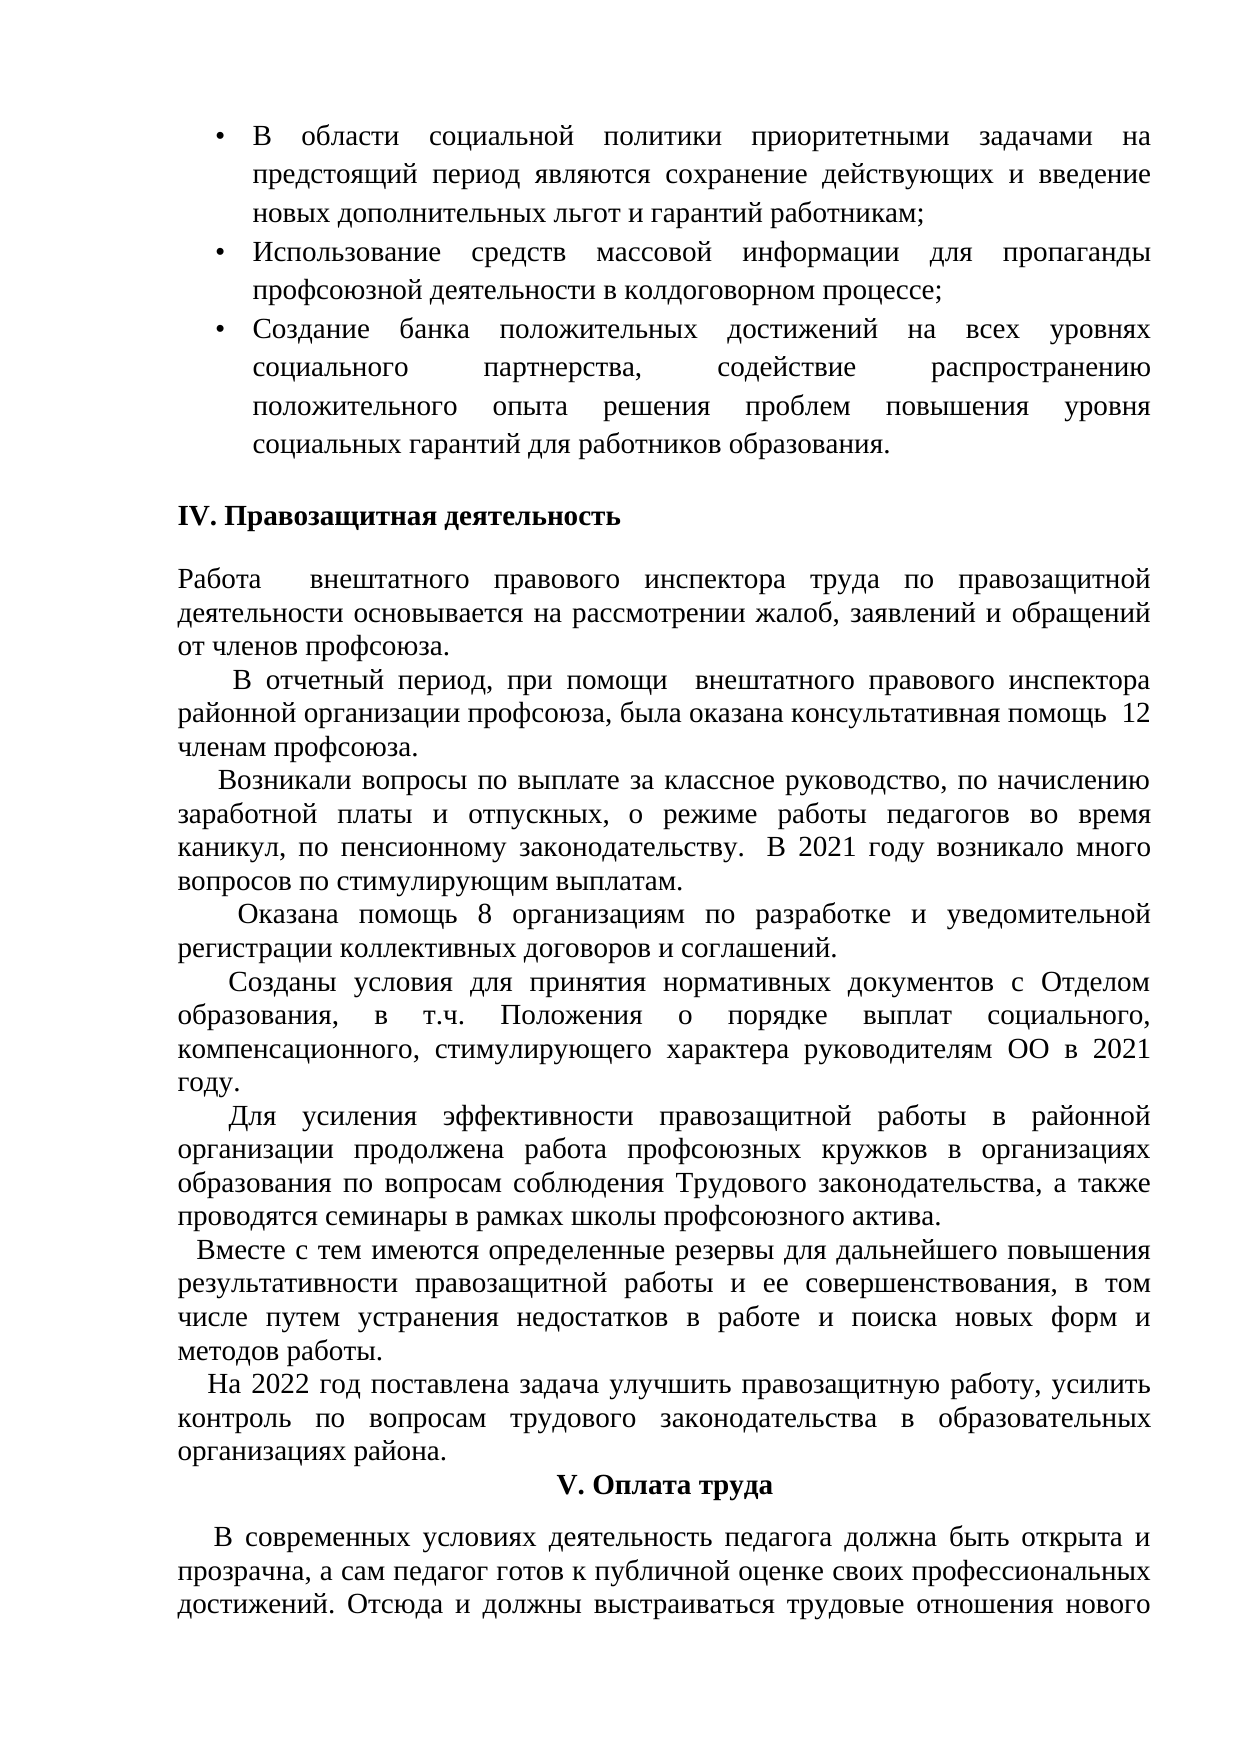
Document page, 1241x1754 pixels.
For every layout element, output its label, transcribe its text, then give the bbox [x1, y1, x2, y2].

text Возникали вопросы по выплате за классное руководство, по начислению заработной платы и отпускных, о режиме работы педагогов во время каникул, по пенсионному законодательству. В 2021 году возникало много вопросов по стимулирующим выплатам. [177, 762, 1152, 897]
text В отчетный период, при помощи внештатного правового инспектора районной организации профсоюза, была оказана консультативная помощь 12 членам профсоюза. [177, 662, 1152, 762]
list Использование средств массовой информации для пропаганды профсоюзной деятельности в колдоговорном процессе; [215, 234, 1152, 306]
text Для усиления эффективности правозащитной работы в районной организации продолжена работа профсоюзных кружков в организациях образования по вопросам соблюдения Трудового законодательства, а также проводятся семинары в рамках школы профсоюзного актива. [177, 1098, 1152, 1232]
text Созданы условия для принятия нормативных документов с Отделом образования, в т.ч. Положения о порядке выплат социального, компенсационного, стимулирующего характера руководителям ОО в 2021 году. [177, 964, 1152, 1098]
text На 2022 год поставлена задача улучшить правозащитную работу, усилить контроль по вопросам трудового законодательства в образовательных организациях района. [177, 1366, 1152, 1467]
list Создание банка положительных достижений на всех уровнях социального партнерства, содействие распространению положительного опыта решения проблем повышения уровня социальных гарантий для работников образования. [215, 311, 1152, 460]
text Вместе с тем имеются определенные резервы для дальнейшего повышения результативности правозащитной работы и ее совершенствования, в том числе путем устранения недостатков в работе и поиска новых форм и методов работы. [177, 1232, 1152, 1366]
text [177, 1519, 1152, 1620]
text Оказана помощь 8 организациям по разработке и уведомительной регистрации коллективных договоров и соглашений. [177, 897, 1152, 964]
list В области социальной политики приоритетными задачами на предстоящий период являются сохранение действующих и введение новых дополнительных льгот и гарантий работникам; [215, 118, 1152, 229]
text IV. Правозащитная деятельность [177, 499, 1152, 532]
text Работа внештатного правового инспектора труда по правозащитной деятельности основывается на рассмотрении жалоб, заявлений и обращений от членов профсоюза. [177, 561, 1152, 662]
text V. Оплата труда [177, 1467, 1152, 1500]
